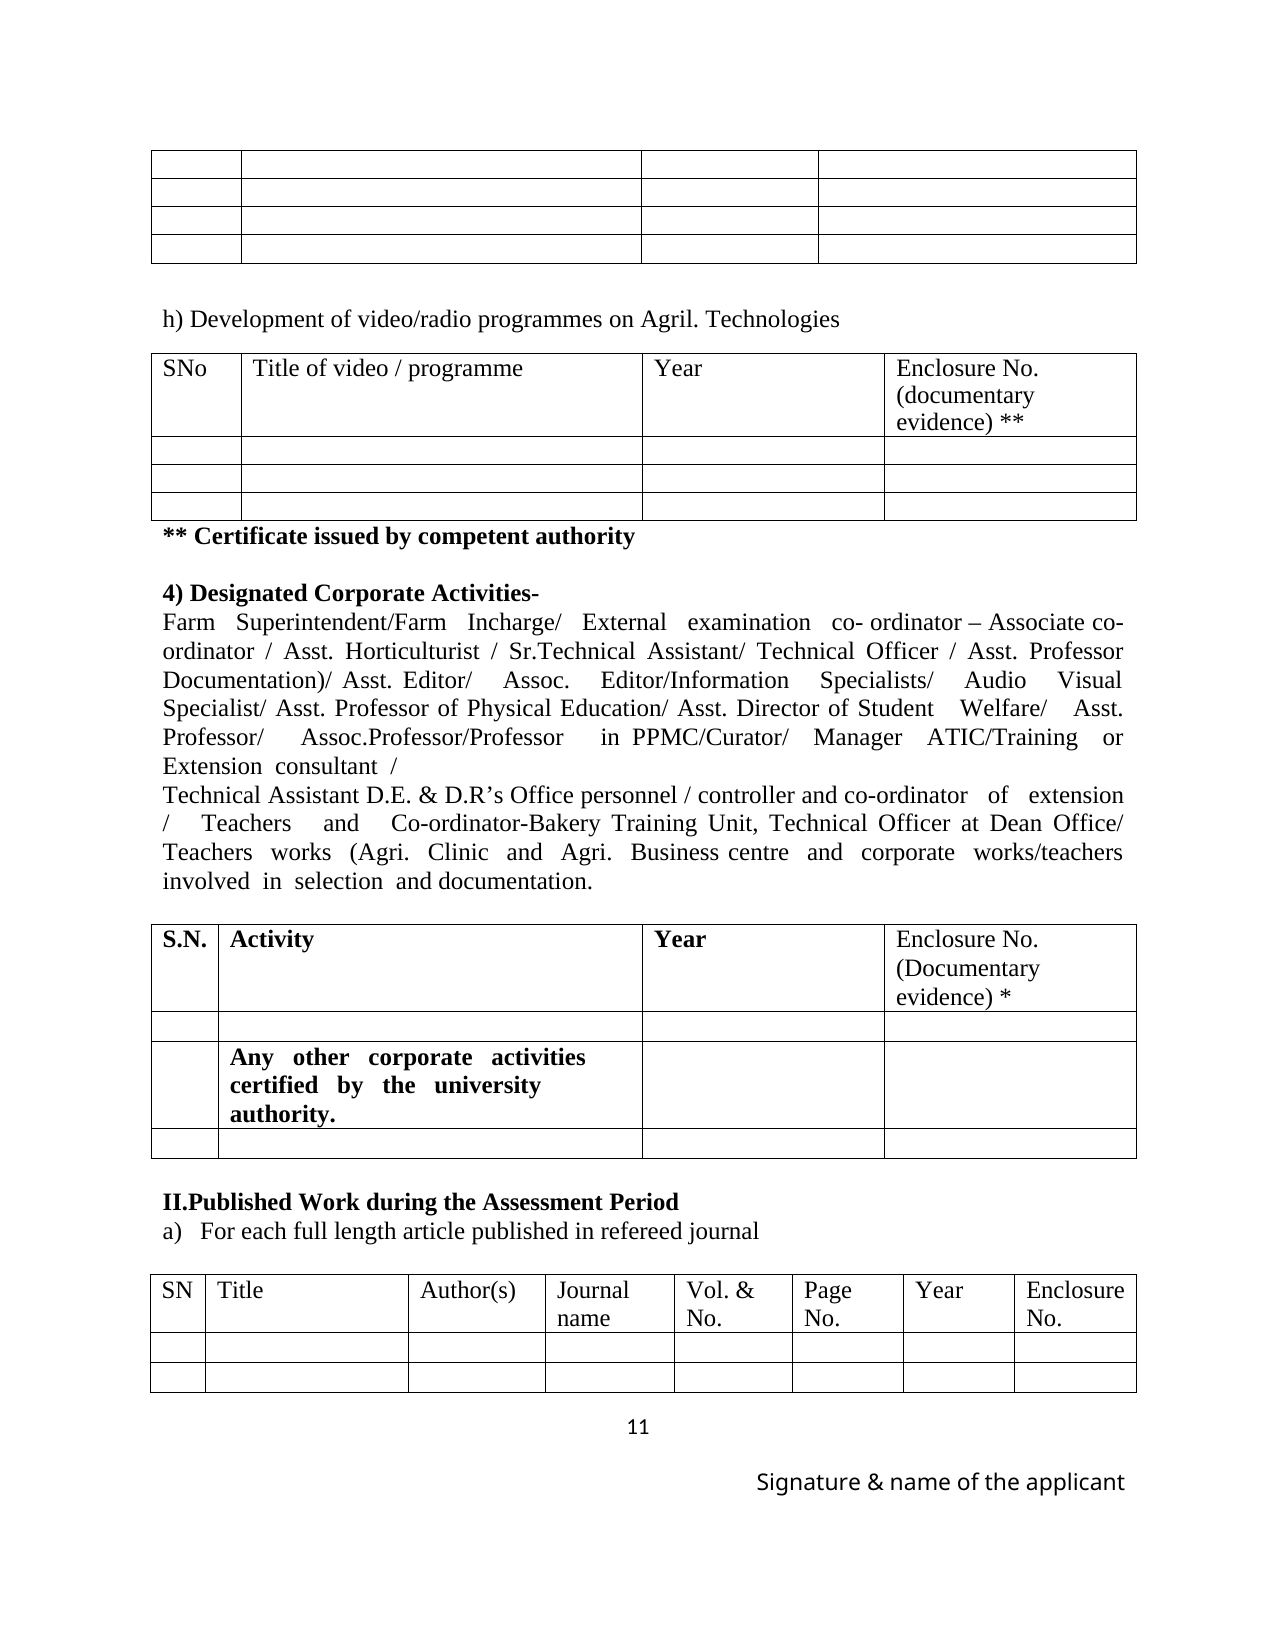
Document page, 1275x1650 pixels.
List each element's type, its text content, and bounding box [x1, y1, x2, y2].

table_header Title of video / programme [242, 354, 642, 436]
table_cell [152, 1042, 218, 1128]
table_cell [152, 235, 241, 262]
text II.Published Work during the Assessment Period [162, 1187, 1125, 1216]
table_header Page No. [793, 1275, 903, 1332]
table_header Year [643, 354, 884, 436]
table_header Journal name [546, 1275, 674, 1332]
table_cell [219, 1129, 642, 1158]
table_cell [409, 1333, 545, 1362]
table_cell [793, 1333, 903, 1362]
table_header Author(s) [409, 1275, 545, 1332]
text ** Certificate issued by competent authority [162, 521, 1125, 550]
table_cell Any other corporate activities certified by the university authority. [219, 1042, 642, 1128]
table_cell [242, 235, 641, 262]
table_cell [152, 493, 241, 520]
table_cell [642, 207, 818, 234]
table_cell [242, 465, 642, 492]
table_header Enclosure No. [1015, 1275, 1136, 1332]
table_cell [152, 465, 241, 492]
table_cell [206, 1333, 408, 1362]
table_cell [642, 151, 818, 178]
table_cell [643, 437, 884, 464]
table_cell [885, 1042, 1136, 1128]
text Technical Assistant D.E. & D.R’s Office personnel / controller and co-ordinator of extension / Teachers and Co-ordinator-Bakery Training Unit, Technical Officer at Dean Office/ Teachers works (Agri. Clinic and Agri. Business centre and corporate works/teachers involved in selection and documentation. [162, 780, 1125, 895]
table_cell [885, 1129, 1136, 1158]
table_header Year [904, 1275, 1014, 1332]
table_cell [675, 1363, 792, 1392]
table_cell [152, 151, 241, 178]
table_header SN [151, 1275, 205, 1332]
table_cell [152, 1012, 218, 1041]
table_header Title [206, 1275, 408, 1332]
table_cell [819, 151, 1136, 178]
table_cell [642, 235, 818, 262]
table_cell [904, 1333, 1014, 1362]
table_header Enclosure No. (Documentary evidence) * [885, 925, 1136, 1011]
table_cell [675, 1333, 792, 1362]
table_cell [546, 1363, 674, 1392]
table_cell [151, 1363, 205, 1392]
table_cell [885, 493, 1136, 520]
table_header Activity [219, 925, 642, 1011]
table_cell [242, 207, 641, 234]
table_cell [152, 179, 241, 206]
table_cell [546, 1333, 674, 1362]
table_cell [885, 1012, 1136, 1041]
table_cell [904, 1363, 1014, 1392]
table_cell [409, 1363, 545, 1392]
table_cell [819, 179, 1136, 206]
table_cell [643, 1129, 884, 1158]
table_header SNo [152, 354, 241, 436]
table_cell [643, 465, 884, 492]
table_cell [885, 465, 1136, 492]
table_cell [642, 179, 818, 206]
table_cell [151, 1333, 205, 1362]
table_header S.N. [152, 925, 218, 1011]
table_cell [1015, 1363, 1136, 1392]
text 4) Designated Corporate Activities- [162, 578, 1125, 607]
text h) Development of video/radio programmes on Agril. Technologies [162, 305, 1125, 332]
table_cell [819, 207, 1136, 234]
table_cell [885, 437, 1136, 464]
table_header Vol. & No. [675, 1275, 792, 1332]
table_cell [152, 207, 241, 234]
table_cell [793, 1363, 903, 1392]
table_cell [206, 1363, 408, 1392]
text Farm Superintendent/Farm Incharge/ External examination co- ordinator – Associate co-ordinator / Asst. Horticulturist / Sr.Technical Assistant/ Technical Officer / Asst. Professor Documentation)/ Asst. Editor/ Assoc. Editor/Information Specialists/ Audio Visual Specialist/ Asst. Professor of Physical Education/ Asst. Director of Student Welfare/ Asst. Professor/ Assoc.Professor/Professor in PPMC/Curator/ Manager ATIC/Training or Extension consultant / [162, 607, 1125, 780]
table_cell [819, 235, 1136, 262]
list For each full length article published in refereed journal [162, 1216, 1125, 1245]
table_cell [643, 1042, 884, 1128]
table_cell [242, 179, 641, 206]
table_cell [643, 493, 884, 520]
table_cell [242, 493, 642, 520]
table_header Enclosure No. (documentary evidence) ** [885, 354, 1136, 436]
table_cell [219, 1012, 642, 1041]
table_cell [242, 151, 641, 178]
table_cell [643, 1012, 884, 1041]
table_cell [242, 437, 642, 464]
table_cell [152, 1129, 218, 1158]
table_cell [1015, 1333, 1136, 1362]
table_header Year [643, 925, 884, 1011]
table_cell [152, 437, 241, 464]
